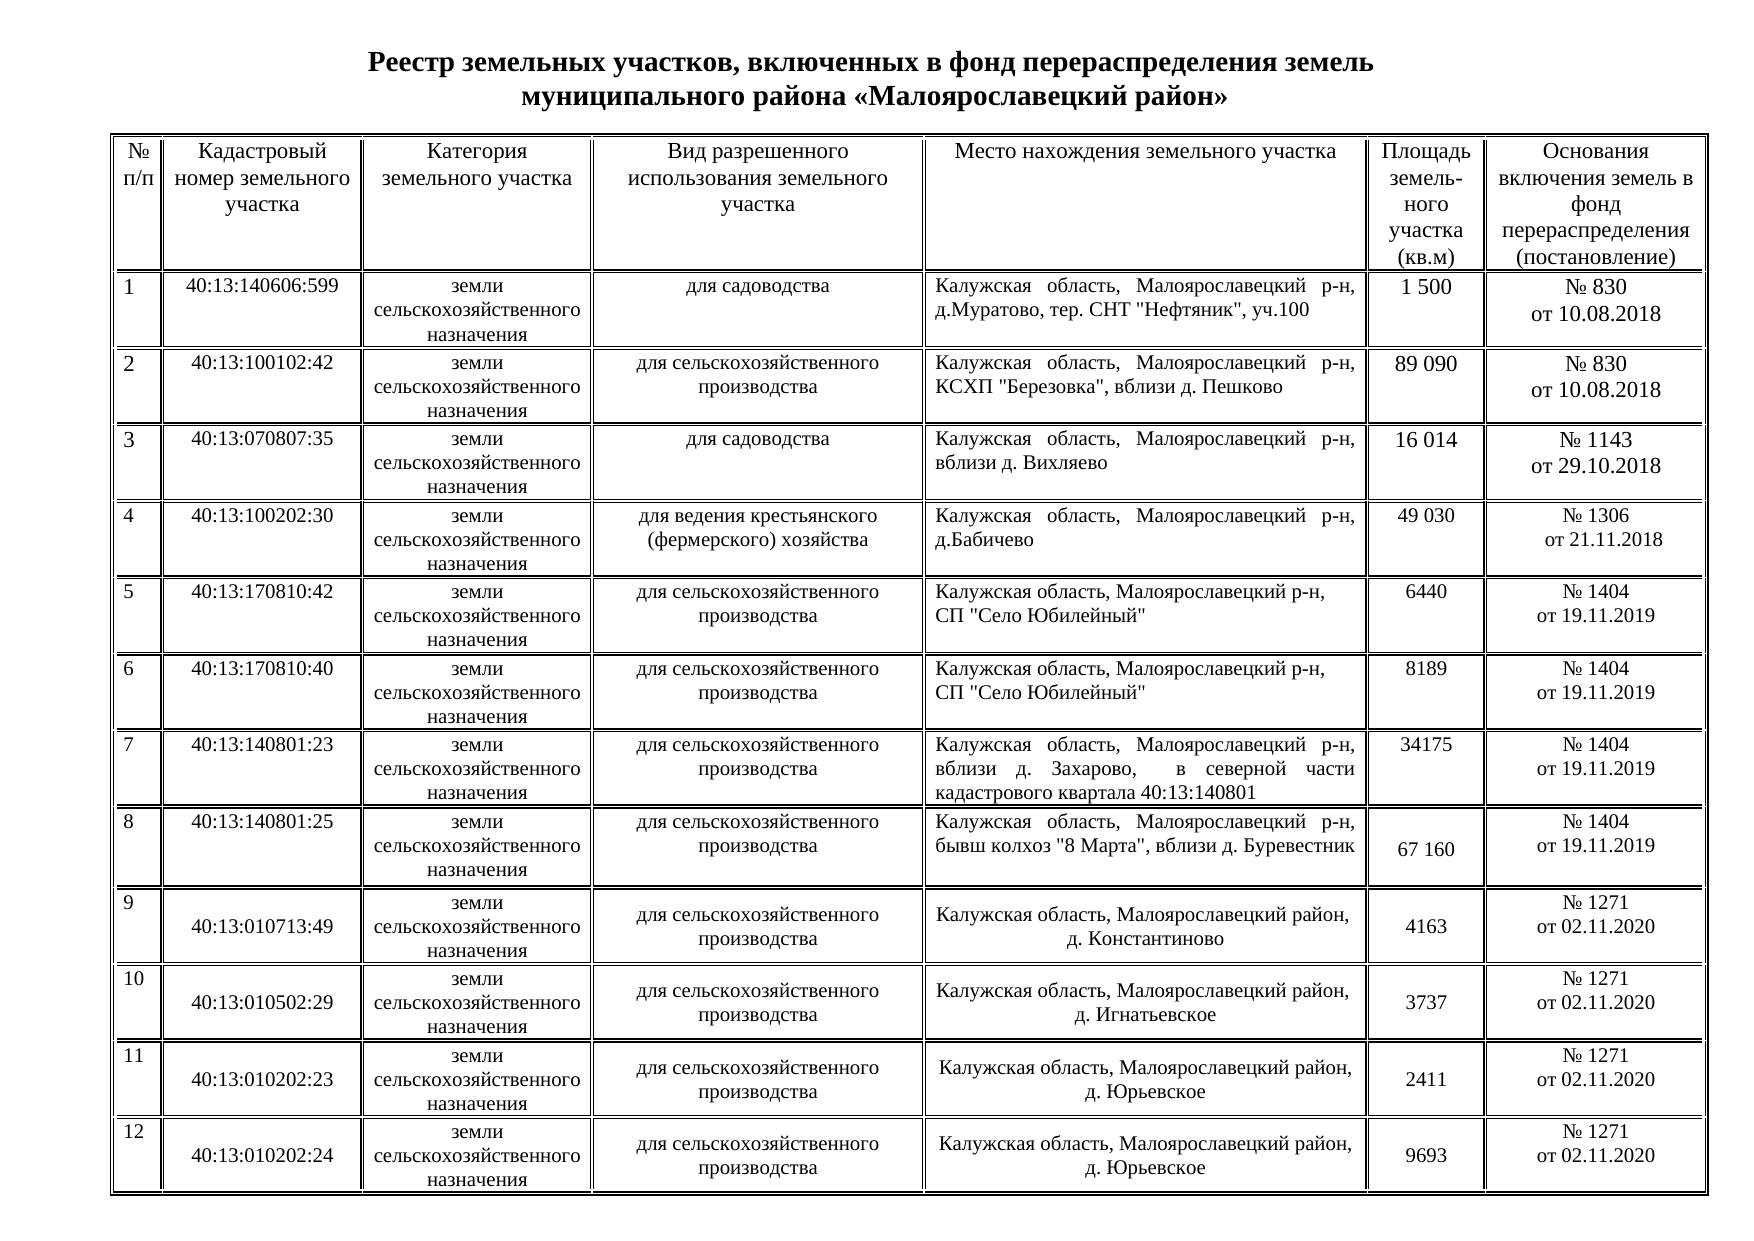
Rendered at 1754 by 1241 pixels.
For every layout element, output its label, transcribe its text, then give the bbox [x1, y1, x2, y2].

table_cell 67 160 [1369, 809, 1483, 885]
table_cell для сельскохозяйственного производства [594, 809, 922, 885]
table_cell 2 [112, 346, 162, 422]
table_cell 40:13:010202:23 [164, 1043, 360, 1115]
table_cell 2411 [1369, 1043, 1483, 1115]
table_cell № 1306 от 21.11.2018 [1485, 499, 1707, 575]
table_header Площадь земель-ного участка (кв.м) [1367, 137, 1485, 269]
table_cell 12 [112, 1115, 162, 1191]
table_cell 3 [112, 422, 162, 498]
table_cell Калужская область, Малоярославецкий район, д. Юрьевское [924, 1119, 1367, 1191]
table_cell 40:13:100202:30 [164, 503, 360, 575]
table_header Кадастровый номер земельного участка [162, 135, 362, 269]
table_cell № 1404 от 19.11.2019 [1485, 804, 1707, 885]
table_cell № 1271 от 02.11.2020 [1485, 885, 1707, 962]
text Реестр земельных участков, включенных в фонд перераспределения земель [74, 44, 1668, 78]
table_cell 40:13:170810:40 [164, 656, 360, 728]
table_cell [362, 1115, 592, 1191]
table_cell земли сельскохозяйственного назначения [364, 809, 590, 885]
table_cell Калужская область, Малоярославецкий район, д. Игнатьевское [926, 966, 1365, 1038]
table_cell 40:13:140801:23 [164, 732, 360, 804]
table_cell для садоводства [594, 426, 922, 498]
table_cell земли сельскохозяйственного назначения [364, 656, 590, 728]
table_cell 89 090 [1369, 350, 1483, 422]
table_cell 9693 [1367, 1119, 1485, 1191]
table_cell Калужская область, Малоярославецкий р-н, д.Муратово, тер. СНТ "Нефтяник", уч.100 [926, 273, 1365, 346]
table_cell 40:13:170810:42 [164, 579, 360, 651]
table_cell 7 [112, 728, 161, 804]
table_cell 1 500 [1369, 273, 1483, 346]
table_cell земли сельскохозяйственного назначения [364, 503, 590, 575]
table_cell 40:13:010502:29 [164, 966, 360, 1038]
table_cell Калужская область, Малоярославецкий р-н, КСХП "Березовка", вблизи д. Пешково [926, 350, 1365, 422]
table_cell № 1271 от 02.11.2020 [1485, 1038, 1707, 1115]
table_header Основания включения земель в фонд перераспределения (постановление) [1485, 135, 1707, 269]
table_header № п/п [114, 137, 162, 269]
table_cell для сельскохозяйственного производства [594, 732, 922, 804]
table_cell 11 [112, 1038, 162, 1115]
table_cell для сельскохозяйственного производства [594, 890, 922, 962]
table_cell Калужская область, Малоярославецкий р-н, СП "Село Юбилейный" [926, 656, 1365, 728]
table_cell № 1143 от 29.10.2018 [1485, 422, 1707, 498]
table_cell 4163 [1369, 890, 1483, 962]
table_cell земли сельскохозяйственного назначения [364, 350, 590, 422]
table_cell 3737 [1369, 966, 1483, 1038]
table_cell земли сельскохозяйственного назначения [364, 732, 590, 804]
table_cell 40:13:140606:599 [164, 273, 360, 346]
table_cell 16 014 [1369, 426, 1483, 498]
table_cell 4 [112, 499, 162, 575]
table_cell Калужская область, Малоярославецкий район, д. Юрьевское [926, 1043, 1365, 1115]
table_cell земли сельскохозяйственного назначения [364, 579, 590, 651]
table_cell 5 [114, 575, 161, 651]
table_cell № 830 от 10.08.2018 [1485, 346, 1707, 422]
table_cell земли сельскохозяйственного назначения [364, 273, 590, 346]
table_cell 1 [112, 269, 162, 346]
table_cell № 1271 от 02.11.2020 [1485, 962, 1707, 1038]
table_cell 10 [112, 962, 162, 1038]
table_cell земли сельскохозяйственного назначения [364, 890, 590, 962]
table_cell для сельскохозяйственного производства [594, 966, 922, 1038]
table_cell Калужская область, Малоярославецкий район, д. Константиново [926, 890, 1365, 962]
table_cell 40:13:100102:42 [164, 350, 360, 422]
table_cell 49 030 [1369, 503, 1483, 575]
table_cell для сельскохозяйственного производства [594, 350, 922, 422]
table_cell 40:13:010202:24 [162, 1115, 362, 1191]
table_cell Калужская область, Малоярославецкий р-н, вблизи д. Захарово, в северной части кадастрового квартала 40:13:140801 [926, 732, 1365, 804]
table_cell 40:13:070807:35 [164, 426, 360, 498]
table_cell для садоводства [594, 273, 922, 346]
table_cell № 1404 от 19.11.2019 [1485, 651, 1707, 728]
table_cell 8 [112, 804, 162, 885]
table_cell 34175 [1369, 732, 1483, 804]
table_cell 40:13:010713:49 [164, 890, 360, 962]
table_cell для сельскохозяйственного производства [594, 579, 922, 651]
table_header Место нахождения земельного участка [924, 137, 1367, 269]
table_cell 6440 [1369, 579, 1483, 651]
table_header Вид разрешенного использования земельного участка [592, 135, 924, 269]
text муниципального района «Малоярославецкий район» [74, 78, 1668, 111]
table_cell Калужская область, Малоярославецкий р-н, д.Бабичево [926, 503, 1365, 575]
table_cell 40:13:140801:25 [164, 809, 360, 885]
table_cell Калужская область, Малоярославецкий р-н, СП "Село Юбилейный" [926, 579, 1365, 651]
table_cell для ведения крестьянского (фермерского) хозяйства [594, 503, 922, 575]
table_cell 6 [112, 651, 162, 728]
table_cell для сельскохозяйственного производства [594, 656, 922, 728]
table_cell земли сельскохозяйственного назначения [364, 426, 590, 498]
table_cell Калужская область, Малоярославецкий р-н, бывш колхоз "8 Марта", вблизи д. Буревестник [926, 809, 1365, 885]
table_cell № 830 от 10.08.2018 [1485, 269, 1707, 346]
table_cell Калужская область, Малоярославецкий р-н, вблизи д. Вихляево [926, 426, 1365, 498]
table_cell 8189 [1369, 656, 1483, 728]
table_cell № 1404 от 19.11.2019 [1487, 575, 1705, 651]
table_cell 9 [112, 885, 162, 962]
table_cell для сельскохозяйственного производства [594, 1043, 922, 1115]
table_header Категория земельного участка [362, 135, 592, 269]
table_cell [592, 1115, 924, 1191]
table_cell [1485, 1115, 1707, 1191]
table_cell земли сельскохозяйственного назначения [364, 966, 590, 1038]
table_cell № 1404 от 19.11.2019 [1487, 728, 1707, 804]
table_cell земли сельскохозяйственного назначения [364, 1043, 590, 1115]
